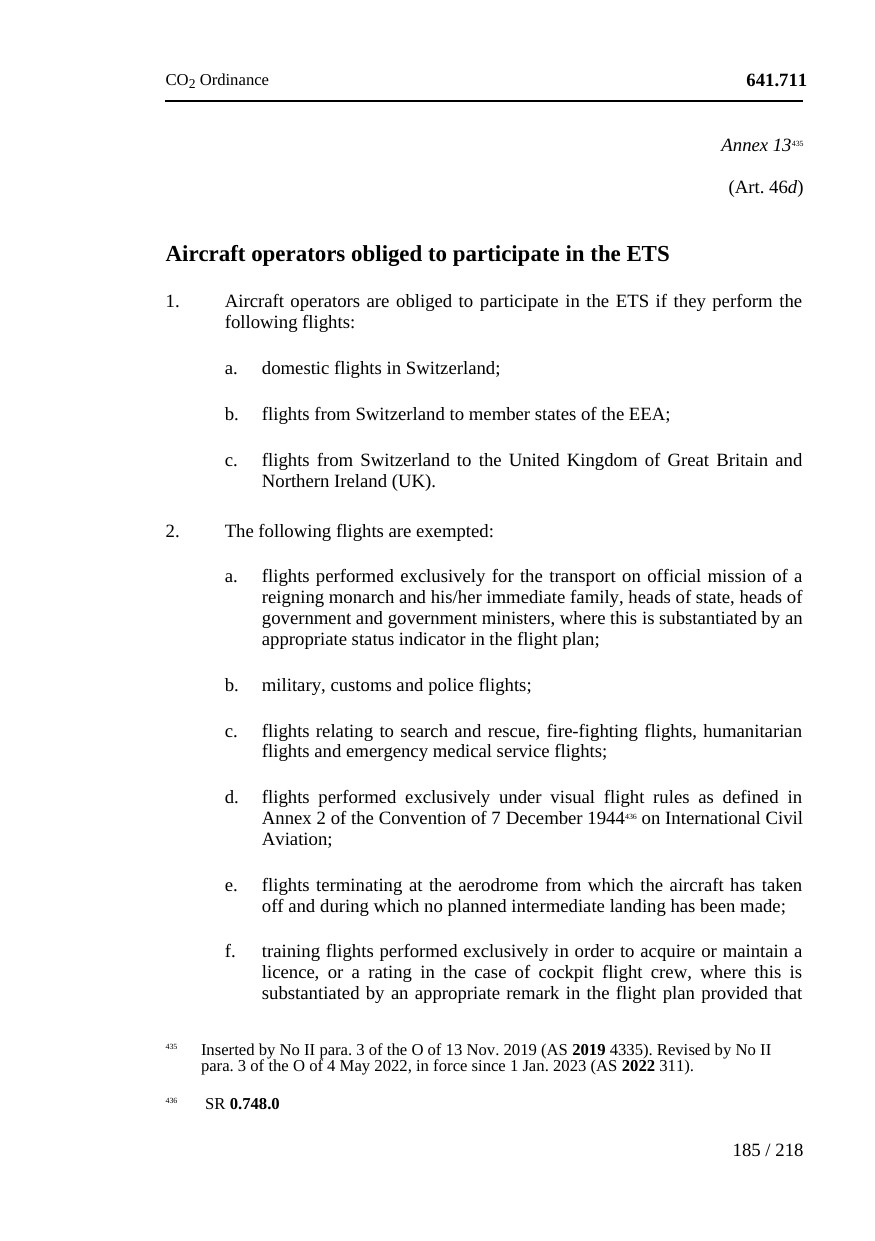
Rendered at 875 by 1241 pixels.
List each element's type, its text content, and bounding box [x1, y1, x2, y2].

text Annex 13 [165, 135, 803, 156]
text c. flights relating to search and rescue, fire-fighting flights, humanitarian flights and emergency medical service flights; [224, 720, 803, 762]
text e. flights terminating at the aerodrome from which the aircraft has taken off and during which no planned intermediate landing has been made; [224, 874, 803, 916]
text b. flights from Switzerland to member states of the EEA; [224, 404, 803, 424]
text c. flights from Switzerland to the United Kingdom of Great Britain and Northern Ireland (UK). [224, 449, 803, 491]
text 2. The following flights are exempted: [165, 520, 803, 541]
text a. flights performed exclusively for the transport on official mission of a reigning monarch and his/her immediate family, heads of state, heads of government and government ministers, where this is substantiated by an appropriate status indicator in the flight plan; [224, 566, 803, 649]
text b. military, customs and police flights; [224, 674, 803, 695]
text Aircraft operators obliged to participate in the ETS [165, 243, 803, 266]
text (Art. 46d) [165, 177, 803, 197]
text a. domestic flights in Switzerland; [224, 358, 803, 379]
text 1. Aircraft operators are obliged to participate in the ETS if they perform the following flights: [165, 291, 803, 333]
text d. flights performed exclusively under visual flight rules as defined in Annex 2 of the Convention of 7 December 1944 on International Civil Aviation; [224, 787, 803, 849]
